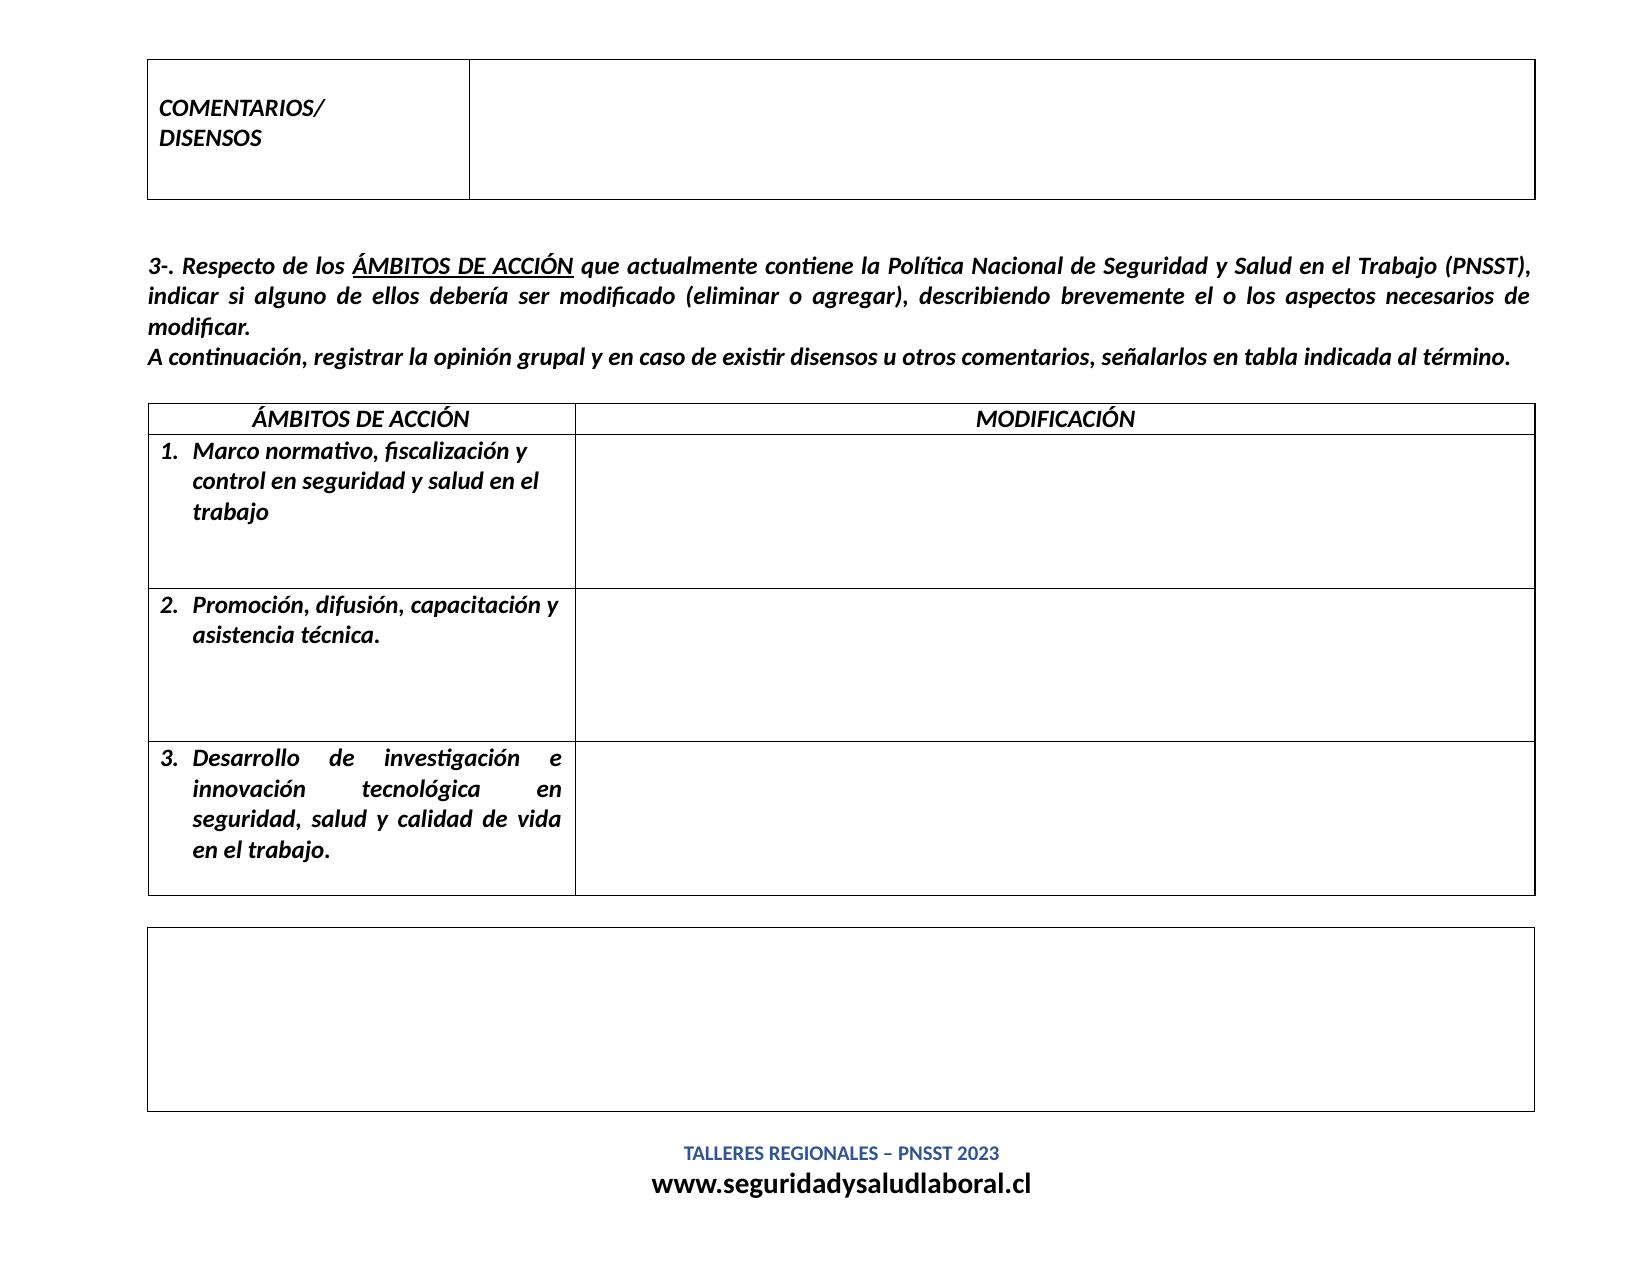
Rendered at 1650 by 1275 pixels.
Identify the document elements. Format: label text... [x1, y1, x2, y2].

table_cell [576, 589, 1534, 741]
table_cell [576, 435, 1534, 588]
table_header [148, 928, 1534, 1111]
text A continuación, registrar la opinión grupal y en caso de existir disensos u otros comentarios, señalarlos en tabla indicada al término. [148, 342, 1535, 372]
table_cell Promoción, difusión, capacitación y asistencia técnica. [149, 589, 575, 741]
table_header ÁMBITOS DE ACCIÓN [149, 404, 575, 434]
table_header MODIFICACIÓN [576, 404, 1534, 434]
table_cell Marco normativo, fiscalización y control en seguridad y salud en el trabajo [149, 435, 575, 588]
table_cell COMENTARIOS/DISENSOS [148, 60, 469, 199]
table_cell Desarrollo de investigación e innovación tecnológica en seguridad, salud y calidad de vida en el trabajo. [149, 742, 575, 895]
text 3-. Respecto de los ÁMBITOS DE ACCIÓN que actualmente contiene la Política Nacional de Seguridad y Salud en el Trabajo (PNSST), indicar si alguno de ellos debería ser modificado (eliminar o agregar), describiendo brevemente el o los aspectos necesarios de modificar. [148, 250, 1535, 342]
table_cell [470, 60, 1534, 199]
table_cell [576, 742, 1534, 895]
